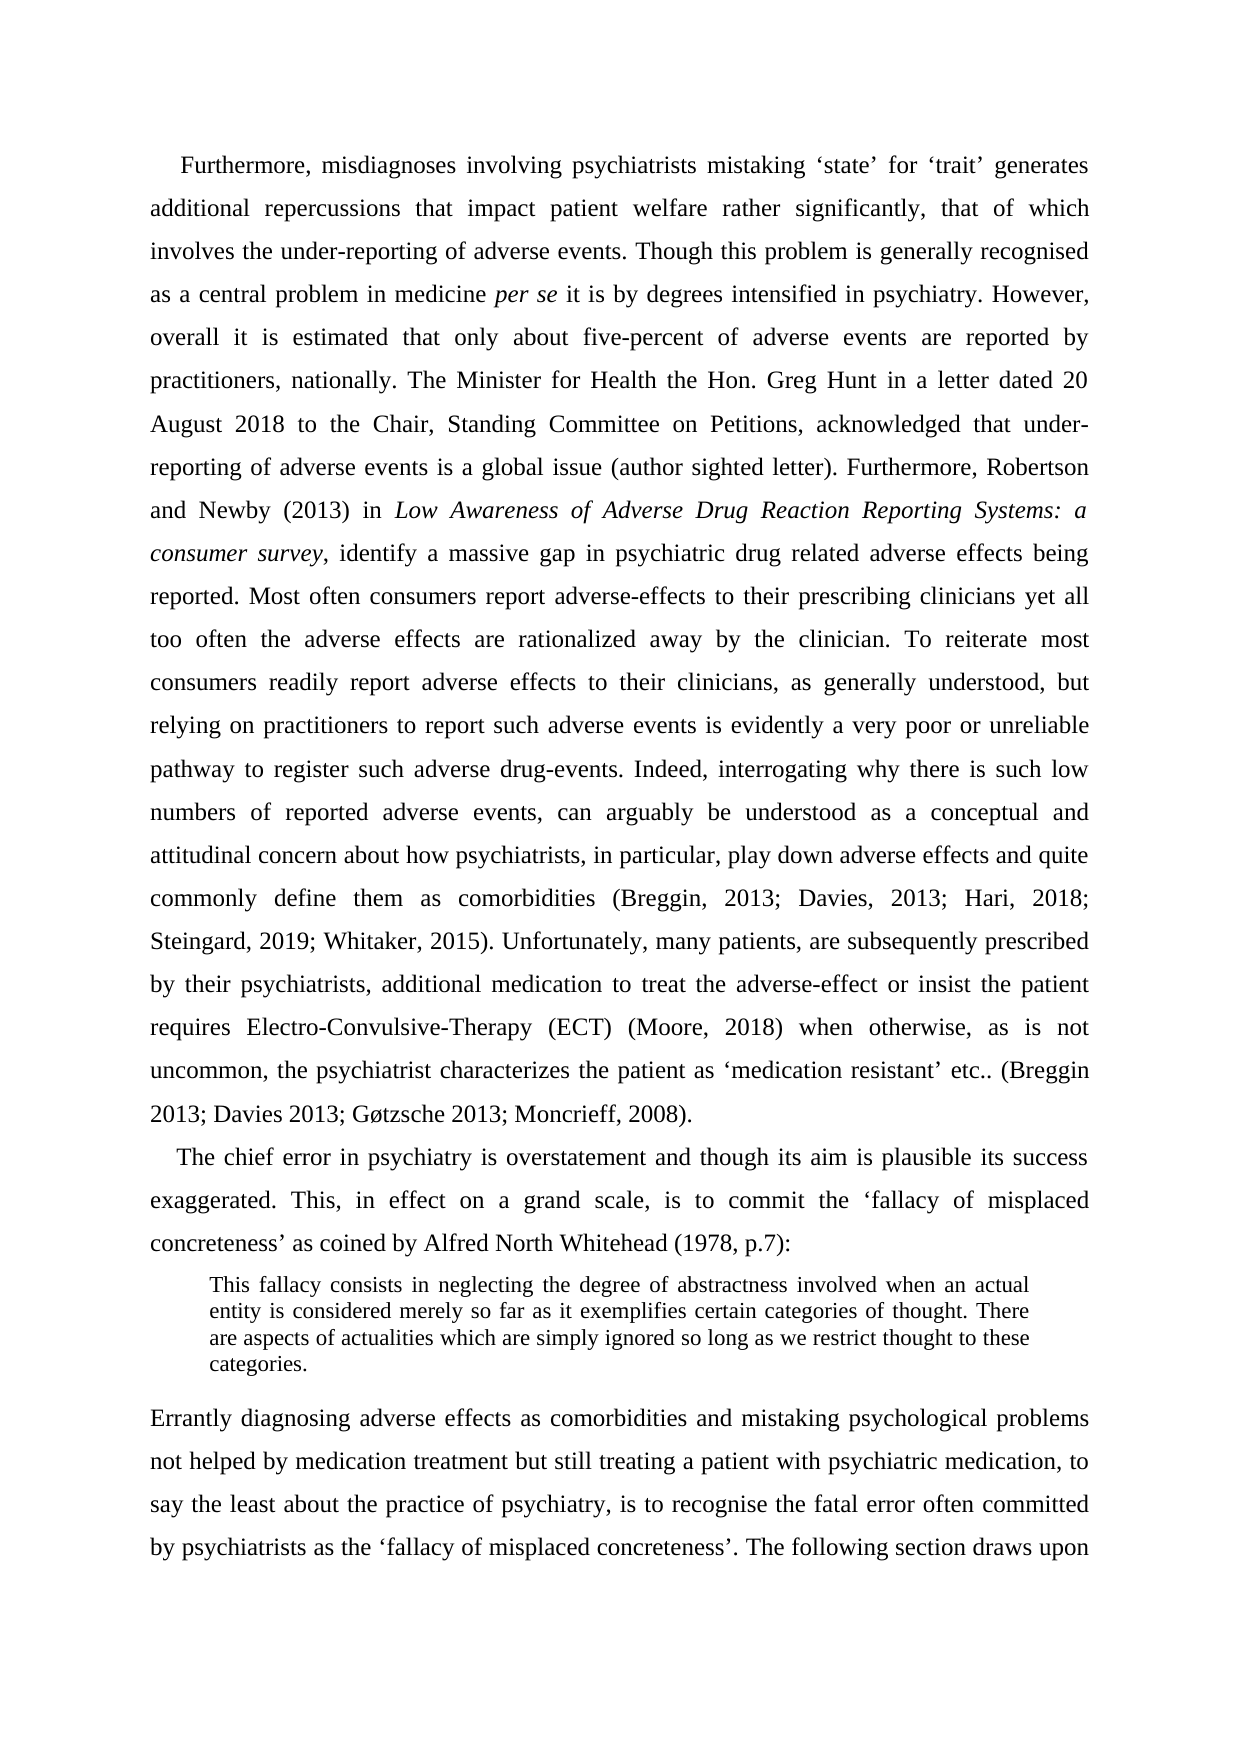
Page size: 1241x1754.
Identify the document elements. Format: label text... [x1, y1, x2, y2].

text Furthermore, misdiagnoses involving psychiatrists mistaking ‘state’ for ‘trait’ generates additional repercussions that impact patient welfare rather significantly, that of which involves the under-reporting of adverse events. Though this problem is generally recognised as a central problem in medicine per se it is by degrees intensified in psychiatry. However, overall it is estimated that only about five-percent of adverse events are reported by practitioners, nationally. The Minister for Health the Hon. Greg Hunt in a letter dated 20 August 2018 to the Chair, Standing Committee on Petitions, acknowledged that under-reporting of adverse events is a global issue (author sighted letter). Furthermore, Robertson and Newby (2013) in Low Awareness of Adverse Drug Reaction Reporting Systems: a consumer survey, identify a massive gap in psychiatric drug related adverse effects being reported. Most often consumers report adverse-effects to their prescribing clinicians yet all too often the adverse effects are rationalized away by the clinician. To reiterate most consumers readily report adverse effects to their clinicians, as generally understood, but relying on practitioners to report such adverse events is evidently a very poor or unreliable pathway to register such adverse drug-events. Indeed, interrogating why there is such low numbers of reported adverse events, can arguably be understood as a conceptual and attitudinal concern about how psychiatrists, in particular, play down adverse effects and quite commonly define them as comorbidities (Breggin, 2013; Davies, 2013; Hari, 2018; Steingard, 2019; Whitaker, 2015). Unfortunately, many patients, are subsequently prescribed by their psychiatrists, additional medication to treat the adverse-effect or insist the patient requires Electro-Convulsive-Therapy (ECT) (Moore, 2018) when otherwise, as is not uncommon, the psychiatrist characterizes the patient as ‘medication resistant’ etc.. (Breggin 2013; Davies 2013; Gøtzsche 2013; Moncrieff, 2008). [150, 150, 1090, 1127]
text This fallacy consists in neglecting the degree of abstractness involved when an actual entity is considered merely so far as it exemplifies certain categories of thought. There are aspects of actualities which are simply ignored so long as we restrict thought to these categories. [209, 1271, 1031, 1377]
text The chief error in psychiatry is overstatement and though its aim is plausible its success exaggerated. This, in effect on a grand scale, is to commit the ‘fallacy of misplaced concreteness’ as coined by Alfred North Whitehead (1978, p.7): [150, 1142, 1090, 1257]
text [150, 1403, 1090, 1561]
